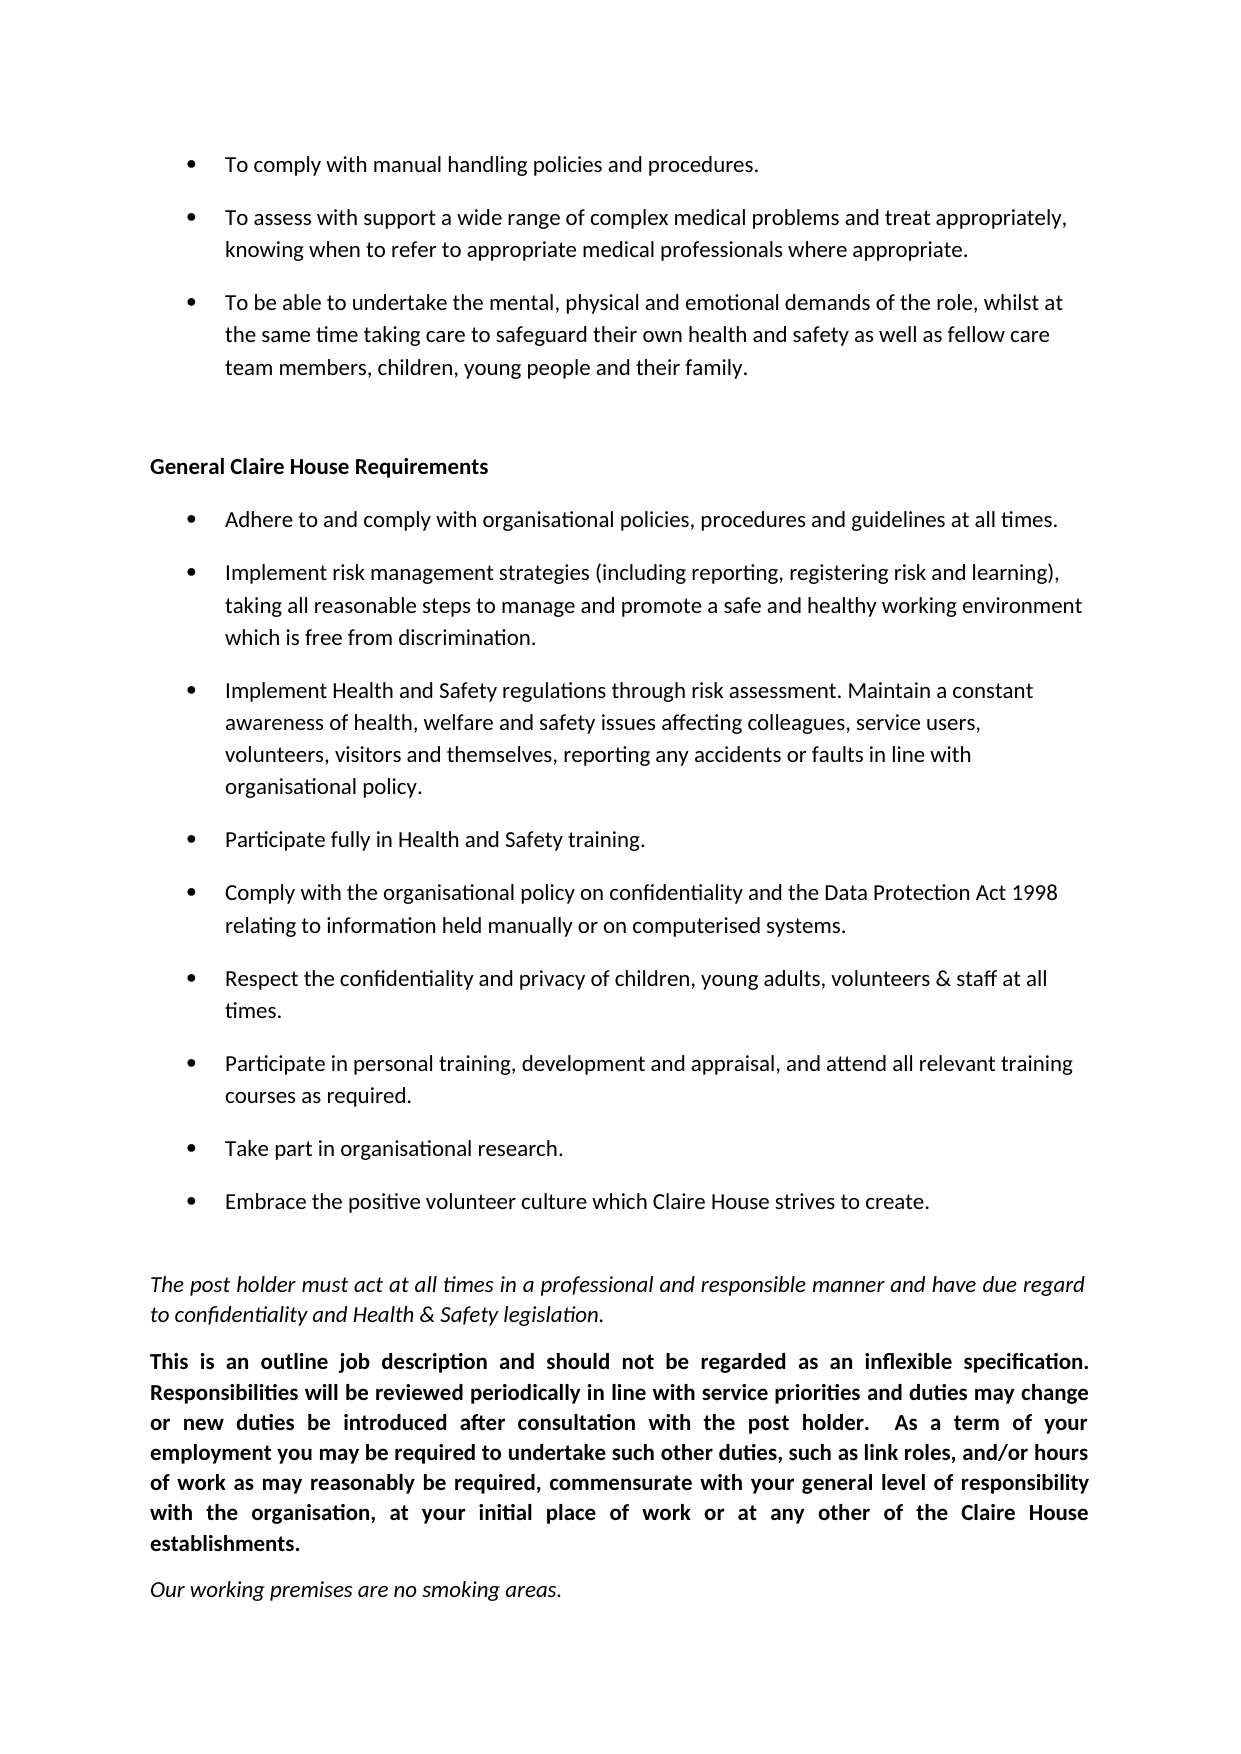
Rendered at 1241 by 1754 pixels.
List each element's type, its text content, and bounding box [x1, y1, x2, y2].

list To be able to undertake the mental, physical and emotional demands of the role, whilst at the same time taking care to safeguard their own health and safety as well as fellow care team members, children, young people and their family. [187, 288, 1090, 381]
text The post holder must act at all times in a professional and responsible manner and have due regard to confidentiality and Health & Safety legislation. [150, 1270, 1090, 1329]
list Embrace the positive volunteer culture which Claire House strives to create. [187, 1187, 1090, 1215]
list Implement risk management strategies (including reporting, registering risk and learning), taking all reasonable steps to manage and promote a safe and healthy working environment which is free from discrimination. [187, 558, 1090, 651]
text Our working premises are no smoking areas. [150, 1576, 1090, 1604]
text General Claire House Requirements [150, 452, 1090, 481]
list To assess with support a wide range of complex medical problems and treat appropriately, knowing when to refer to appropriate medical professionals where appropriate. [187, 203, 1090, 263]
list Comply with the organisational policy on confidentiality and the Data Protection Act 1998 relating to information held manually or on computerised systems. [187, 878, 1090, 939]
text This is an outline job description and should not be regarded as an inflexible specification. Responsibilities will be reviewed periodically in line with service priorities and duties may change or new duties be introduced after consultation with the post holder. As a term of your employment you may be required to undertake such other duties, such as link roles, and/or hours of work as may reasonably be required, commensurate with your general level of responsibility with the organisation, at your initial place of work or at any other of the Claire House establishments. [150, 1347, 1090, 1557]
list Participate fully in Health and Safety training. [187, 826, 1090, 853]
list To comply with manual handling policies and procedures. [187, 150, 1090, 178]
list Participate in personal training, development and appraisal, and attend all relevant training courses as required. [187, 1049, 1090, 1109]
list Respect the confidentiality and privacy of children, young adults, volunteers & staff at all times. [187, 964, 1090, 1024]
list Take part in organisational research. [187, 1134, 1090, 1162]
list Implement Health and Safety regulations through risk assessment. Maintain a constant awareness of health, welfare and safety issues affecting colleagues, service users, volunteers, visitors and themselves, reporting any accidents or faults in line with organisational policy. [187, 676, 1090, 801]
list Adhere to and comply with organisational policies, procedures and guidelines at all times. [187, 506, 1090, 533]
